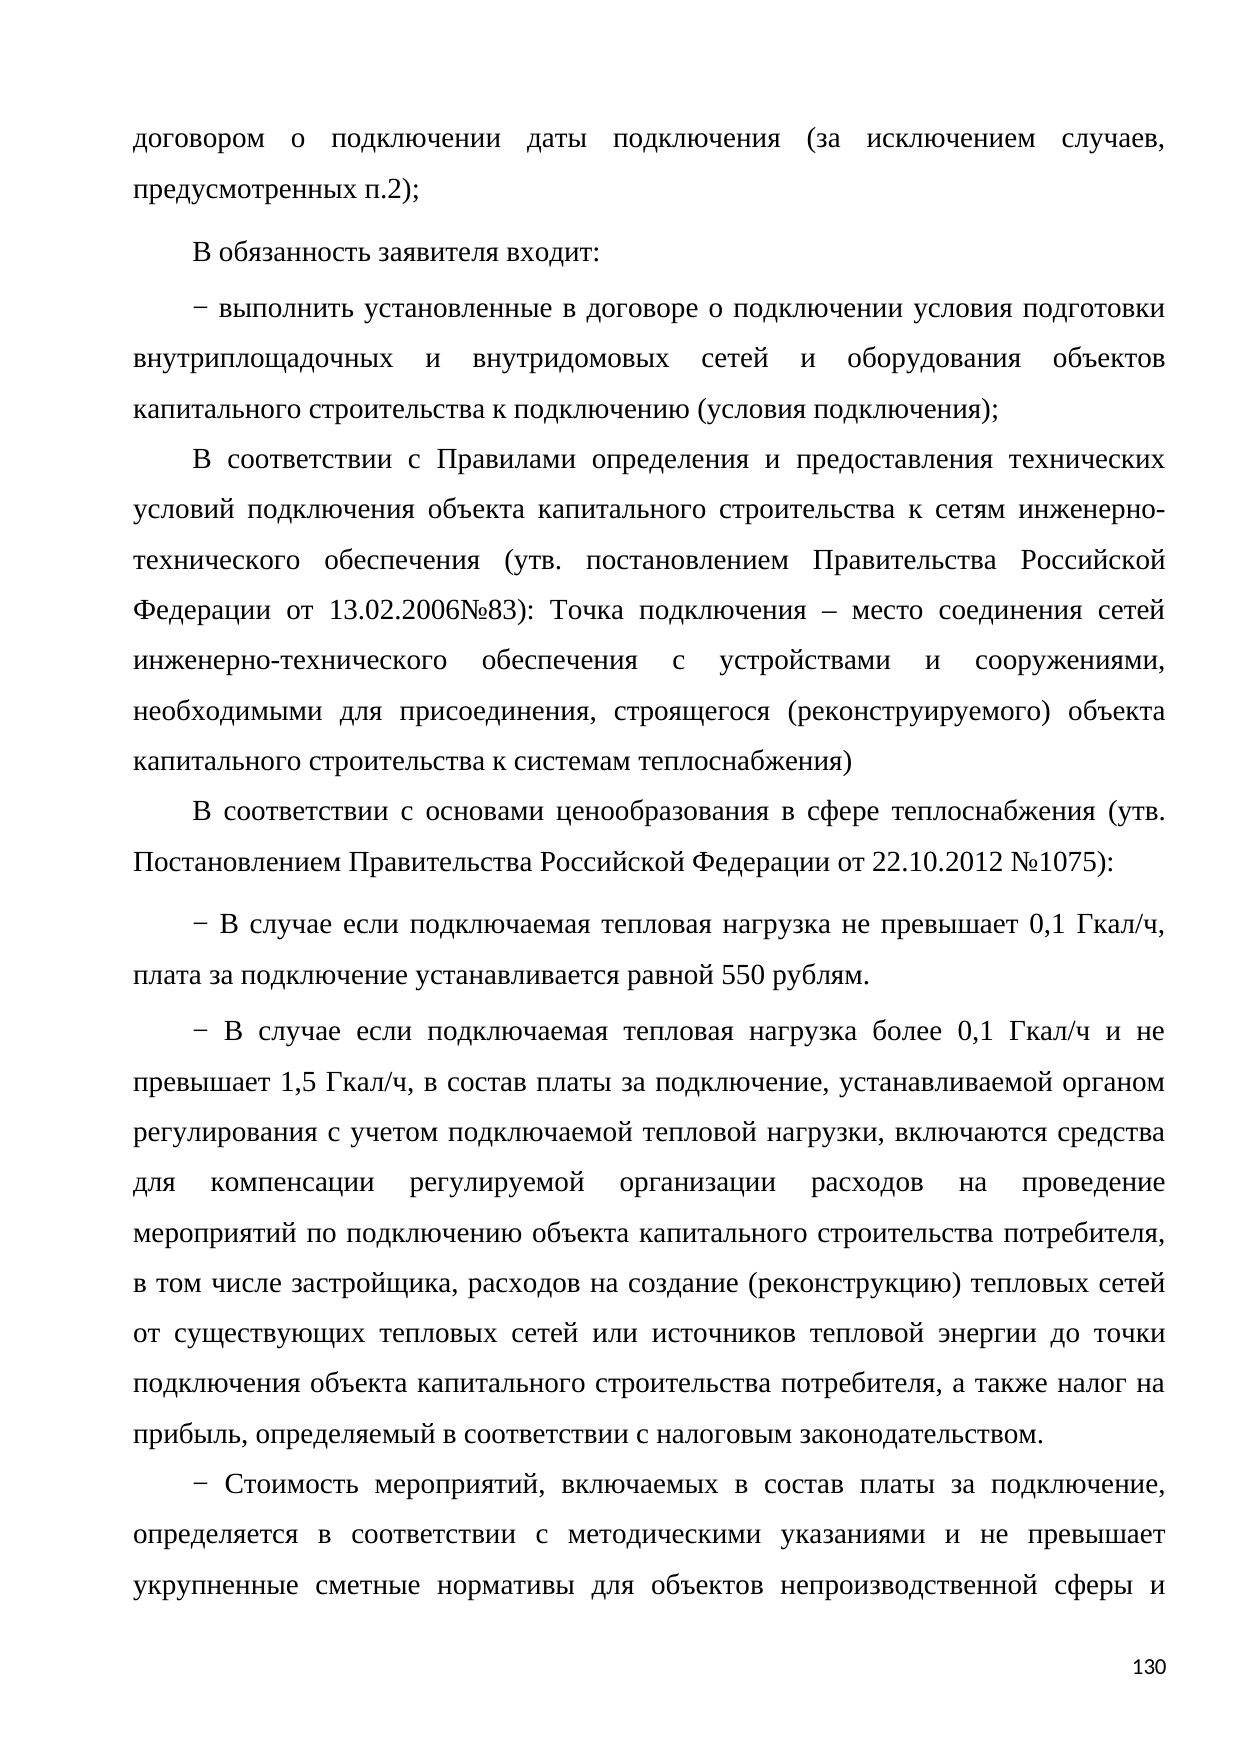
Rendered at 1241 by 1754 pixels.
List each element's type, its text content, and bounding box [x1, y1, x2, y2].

text − В случае если подключаемая тепловая нагрузка более 0,1 Гкал/ч и не превышает 1,5 Гкал/ч, в состав платы за подключение, устанавливаемой органом регулирования с учетом подключаемой тепловой нагрузки, включаются средства для компенсации регулируемой организации расходов на проведение мероприятий по подключению объекта капитального строительства потребителя, в том числе застройщика, расходов на создание (реконструкцию) тепловых сетей от существующих тепловых сетей или источников тепловой энергии до точки подключения объекта капитального строительства потребителя, а также налог на прибыль, определяемый в соответствии с налоговым законодательством. [133, 1013, 1166, 1449]
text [133, 121, 1166, 204]
text − выполнить установленные в договоре о подключении условия подготовки внутриплощадочных и внутридомовых сетей и оборудования объектов капитального строительства к подключению (условия подключения); [133, 290, 1166, 424]
text В обязанность заявителя входит: [133, 234, 1166, 267]
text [133, 1466, 1166, 1600]
text − В случае если подключаемая тепловая нагрузка не превышает 0,1 Гкал/ч, плата за подключение устанавливается равной 550 рублям. [133, 907, 1166, 990]
text В соответствии с Правилами определения и предоставления технических условий подключения объекта капитального строительства к сетям инженерно-технического обеспечения (утв. постановлением Правительства Российской Федерации от 13.02.2006№83): Точка подключения – место соединения сетей инженерно-технического обеспечения с устройствами и сооружениями, необходимыми для присоединения, строящегося (реконструируемого) объекта капитального строительства к системам теплоснабжения) [133, 441, 1166, 777]
text В соответствии с основами ценообразования в сфере теплоснабжения (утв. Постановлением Правительства Российской Федерации от 22.10.2012 №1075): [133, 793, 1166, 877]
